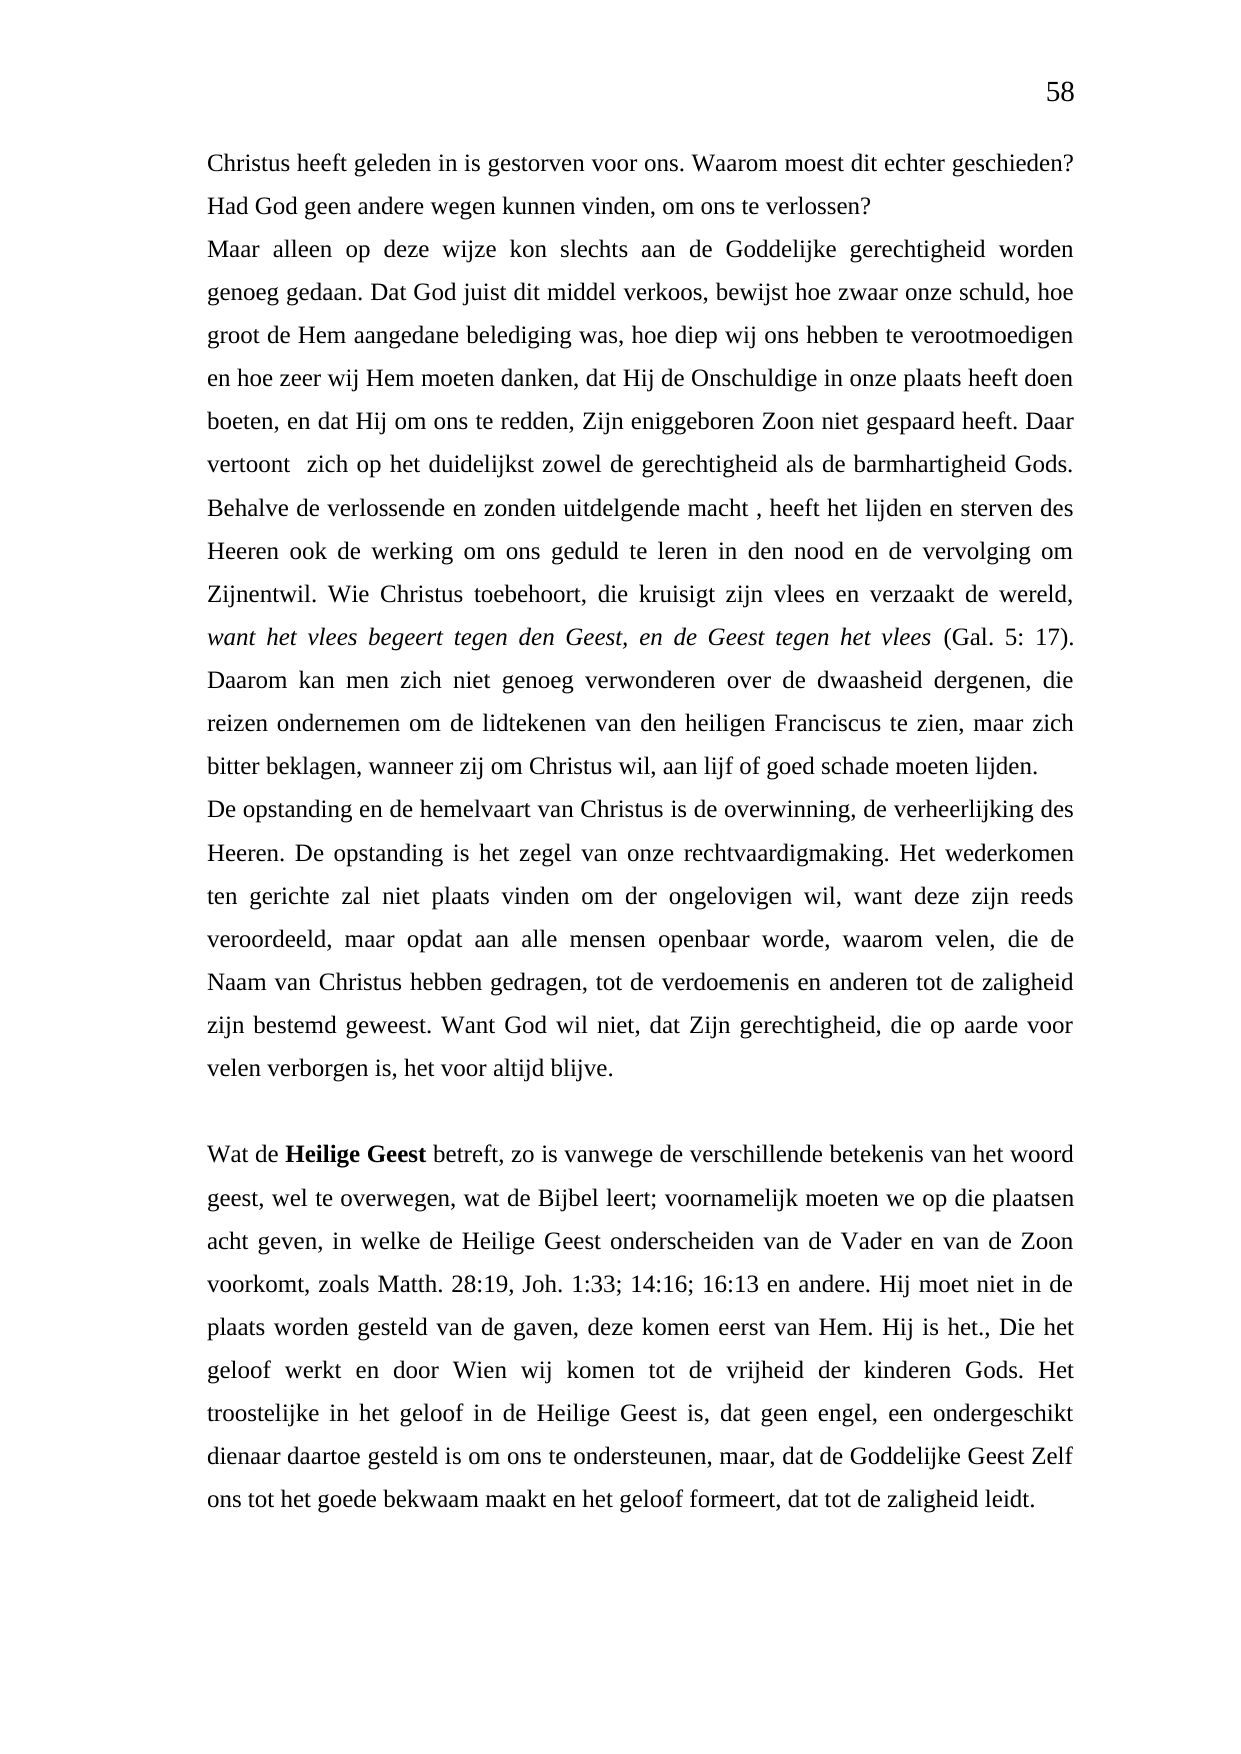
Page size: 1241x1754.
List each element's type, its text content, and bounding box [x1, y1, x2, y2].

text Christus heeft geleden in is gestorven voor ons. Waarom moest dit echter geschieden? Had God geen andere wegen kunnen vinden, om ons te verlossen? [207, 148, 1075, 219]
text Maar alleen op deze wijze kon slechts aan de Goddelijke gerechtigheid worden genoeg gedaan. Dat God juist dit middel verkoos, bewijst hoe zwaar onze schuld, hoe groot de Hem aangedane belediging was, hoe diep wij ons hebben te verootmoedigen en hoe zeer wij Hem moeten danken, dat Hij de Onschuldige in onze plaats heeft doen boeten, en dat Hij om ons te redden, Zijn eniggeboren Zoon niet gespaard heeft. Daar vertoont zich op het duidelijkst zowel de gerechtigheid als de barmhartigheid Gods. Behalve de verlossende en zonden uitdelgende macht , heeft het lijden en sterven des Heeren ook de werking om ons geduld te leren in den nood en de vervolging om Zijnentwil. Wie Christus toebehoort, die kruisigt zijn vlees en verzaakt de wereld, want het vlees begeert tegen den Geest, en de Geest tegen het vlees (Gal. 5: 17). Daarom kan men zich niet genoeg verwonderen over de dwaasheid dergenen, die reizen ondernemen om de lidtekenen van den heiligen Franciscus te zien, maar zich bitter beklagen, wanneer zij om Christus wil, aan lijf of goed schade moeten lijden. [207, 234, 1075, 780]
text Wat de Heilige Geest betreft, zo is vanwege de verschillende betekenis van het woord geest, wel te overwegen, wat de Bijbel leert; voornamelijk moeten we op die plaatsen acht geven, in welke de Heilige Geest onderscheiden van de Vader en van de Zoon voorkomt, zoals Matth. 28:19, Joh. 1:33; 14:16; 16:13 en andere. Hij moet niet in de plaats worden gesteld van de gaven, deze komen eerst van Hem. Hij is het., Die het geloof werkt en door Wien wij komen tot de vrijheid der kinderen Gods. Het troostelijke in het geloof in de Heilige Geest is, dat geen engel, een ondergeschikt dienaar daartoe gesteld is om ons te ondersteunen, maar, dat de Goddelijke Geest Zelf ons tot het goede bekwaam maakt en het geloof formeert, dat tot de zaligheid leidt. [207, 1139, 1075, 1513]
text De opstanding en de hemelvaart van Christus is de overwinning, de verheerlijking des Heeren. De opstanding is het zegel van onze rechtvaardigmaking. Het wederkomen ten gerichte zal niet plaats vinden om der ongelovigen wil, want deze zijn reeds veroordeeld, maar opdat aan alle mensen openbaar worde, waarom velen, die de Naam van Christus hebben gedragen, tot de verdoemenis en anderen tot de zaligheid zijn bestemd geweest. Want God wil niet, dat Zijn gerechtigheid, die op aarde voor velen verborgen is, het voor altijd blijve. [207, 794, 1075, 1082]
